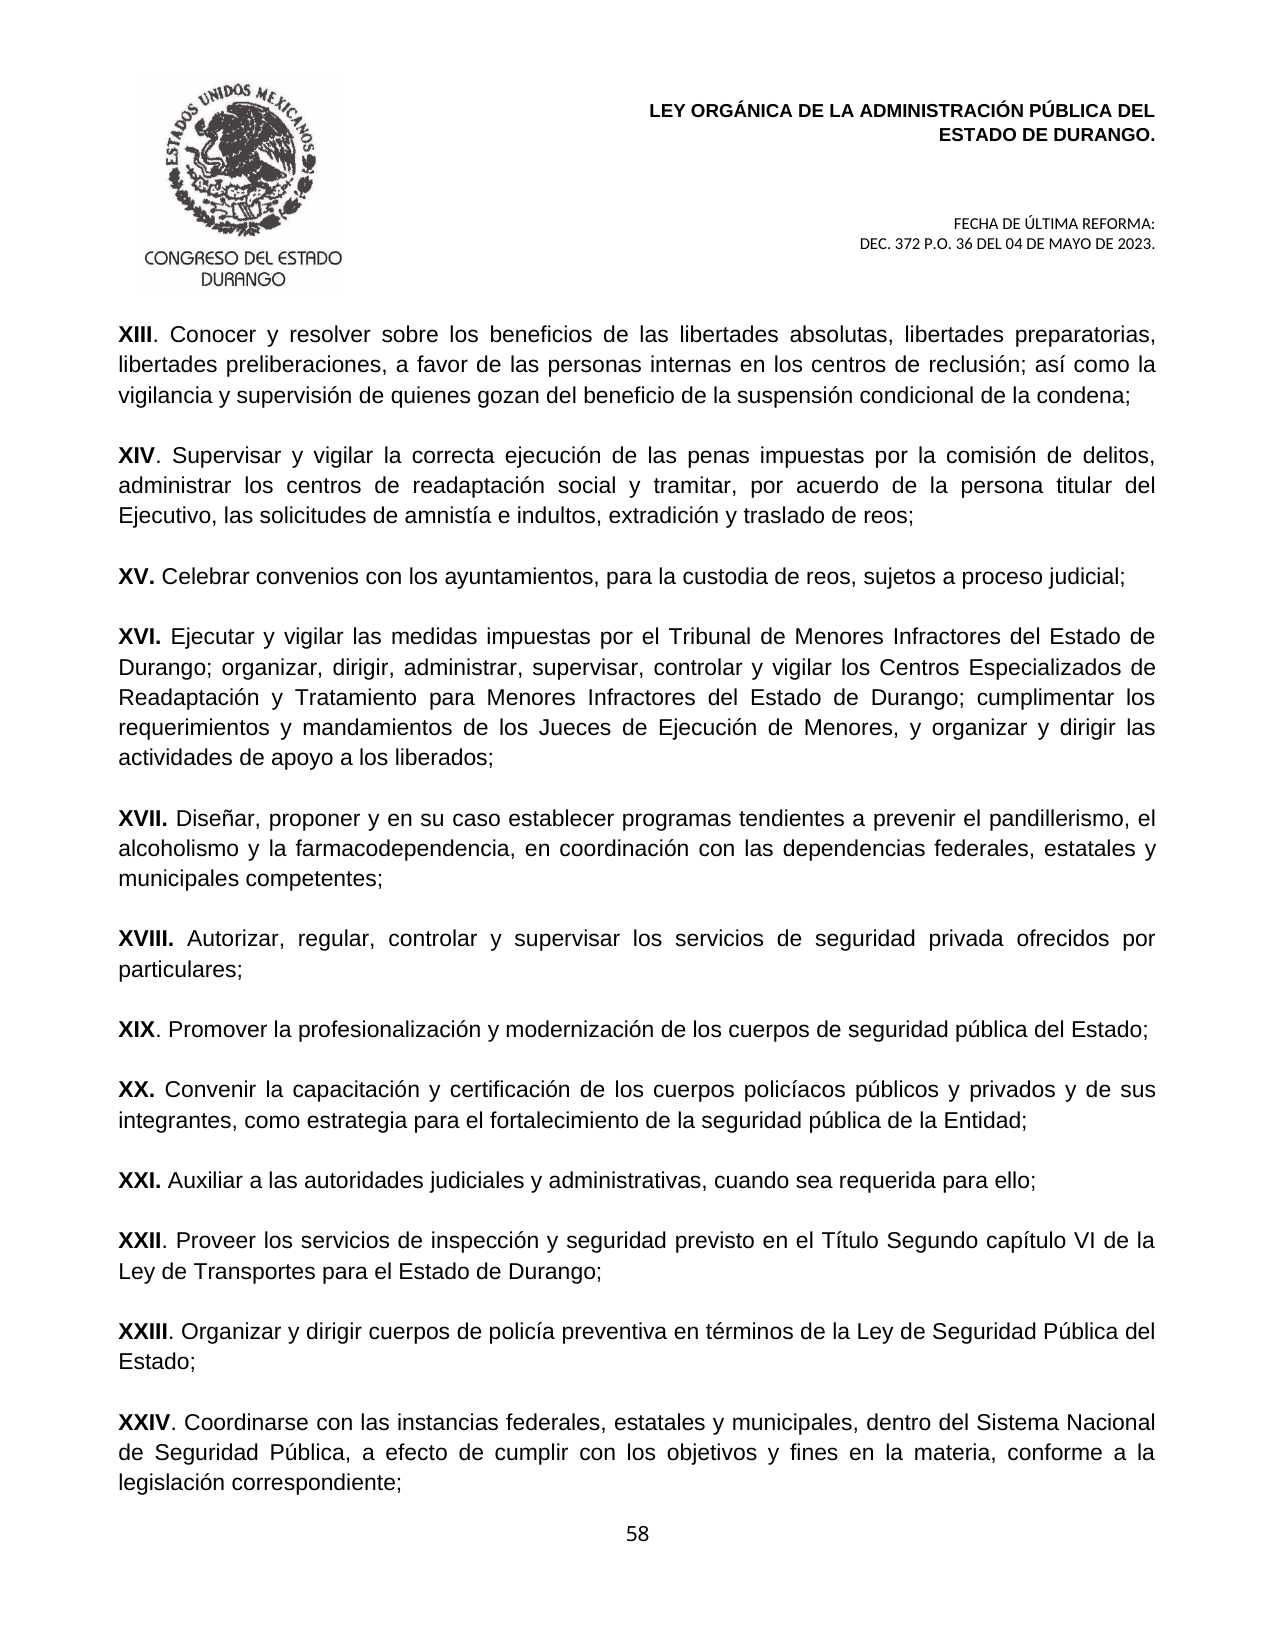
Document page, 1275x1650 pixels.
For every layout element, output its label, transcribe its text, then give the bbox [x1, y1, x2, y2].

text XVII. Diseñar, proponer y en su caso establecer programas tendientes a prevenir el pandillerismo, el alcoholismo y la farmacodependencia, en coordinación con las dependencias federales, estatales y municipales competentes; [118, 804, 1157, 891]
text XX. Convenir la capacitación y certificación de los cuerpos policíacos públicos y privados y de sus integrantes, como estrategia para el fortalecimiento de la seguridad pública de la Entidad; [118, 1076, 1157, 1133]
picture [140, 73, 344, 293]
text XIV. Supervisar y vigilar la correcta ejecución de las penas impuestas por la comisión de delitos, administrar los centros de readaptación social y tramitar, por acuerdo de la persona titular del Ejecutivo, las solicitudes de amnistía e indultos, extradición y traslado de reos; [118, 442, 1157, 529]
text XXII. Proveer los servicios de inspección y seguridad previsto en el Título Segundo capítulo VI de la Ley de Transportes para el Estado de Durango; [118, 1227, 1157, 1284]
text XVI. Ejecutar y vigilar las medidas impuestas por el Tribunal de Menores Infractores del Estado de Durango; organizar, dirigir, administrar, supervisar, controlar y vigilar los Centros Especializados de Readaptación y Tratamiento para Menores Infractores del Estado de Durango; cumplimentar los requerimientos y mandamientos de los Jueces de Ejecución de Menores, y organizar y dirigir las actividades de apoyo a los liberados; [118, 623, 1157, 770]
text XIII. Conocer y resolver sobre los beneficios de las libertades absolutas, libertades preparatorias, libertades preliberaciones, a favor de las personas internas en los centros de reclusión; así como la vigilancia y supervisión de quienes gozan del beneficio de la suspensión condicional de la condena; [118, 321, 1157, 408]
text XVIII. Autorizar, regular, controlar y supervisar los servicios de seguridad privada ofrecidos por particulares; [118, 925, 1157, 982]
text XIX. Promover la profesionalización y modernización de los cuerpos de seguridad pública del Estado; [118, 1016, 1157, 1042]
text XV. Celebrar convenios con los ayuntamientos, para la custodia de reos, sujetos a proceso judicial; [118, 563, 1157, 589]
text XXIV. Coordinarse con las instancias federales, estatales y municipales, dentro del Sistema Nacional de Seguridad Pública, a efecto de cumplir con los objetivos y fines en la materia, conforme a la legislación correspondiente; [118, 1409, 1157, 1495]
text XXI. Auxiliar a las autoridades judiciales y administrativas, cuando sea requerida para ello; [118, 1167, 1157, 1193]
text XXIII. Organizar y dirigir cuerpos de policía preventiva en términos de la Ley de Seguridad Pública del Estado; [118, 1318, 1157, 1374]
